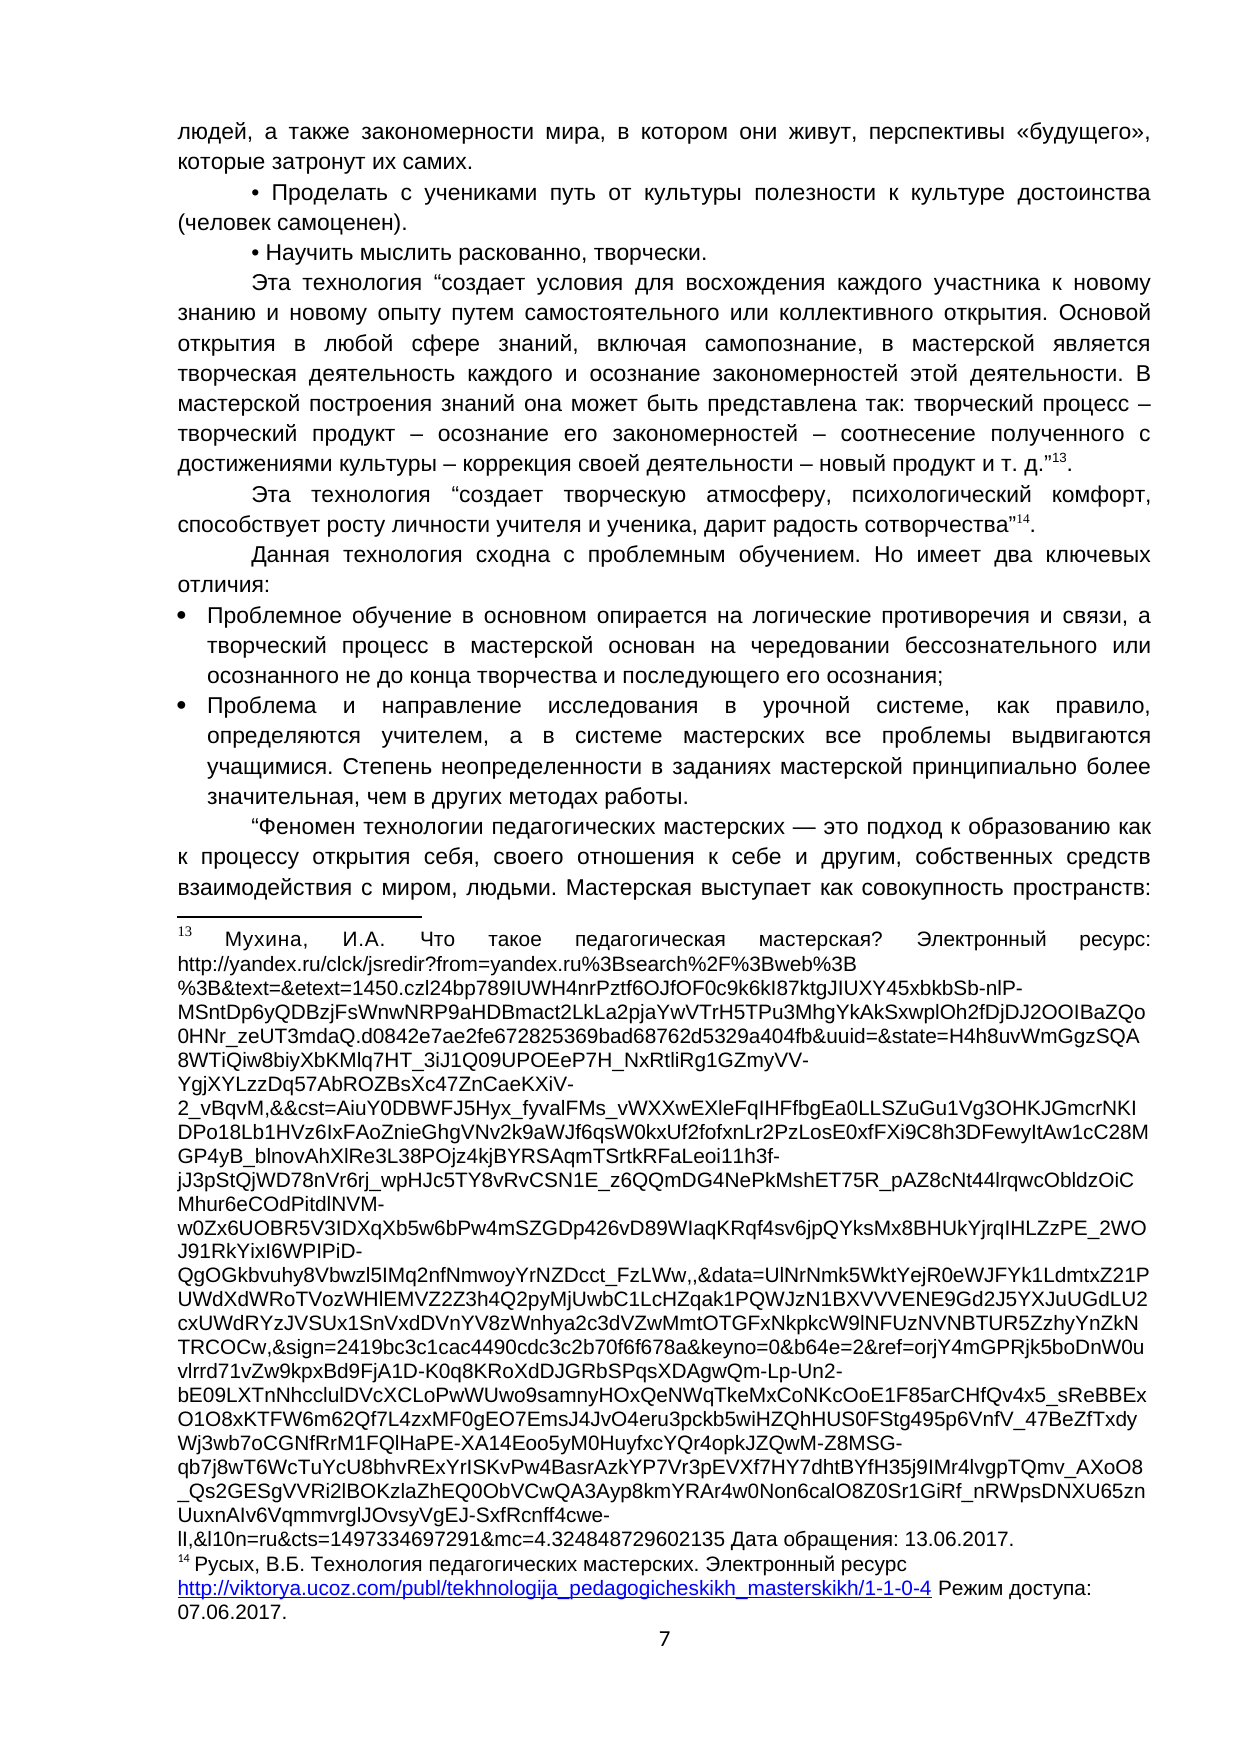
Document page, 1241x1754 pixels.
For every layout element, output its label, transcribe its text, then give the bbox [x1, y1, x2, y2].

text Эта технология “создает творческую атмосферу, психологический комфорт, способствует росту личности учителя и ученика, дарит радость сотворчества”. [177, 481, 1152, 537]
text “Феномен технологии педагогических мастерских — это подход к образованию как к процессу открытия себя, своего отношения к себе и другим, собственных средств взаимодействия с миром, людьми. Мастерская выступает как совокупность пространств: игрового, учебного, культурного, художественно-творческого, где ребенок приобретает опыт жизни, ценности, открывает истину, сам выстраивает собственные знания, формирует ценности, культуру”. [177, 813, 1152, 900]
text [177, 118, 1152, 175]
text • Научить мыслить раскованно, творчески. [177, 239, 1152, 265]
text • Проделать с учениками путь от культуры полезности к культуре достоинства (человек самоценен). [177, 178, 1152, 235]
text Данная технология сходна с проблемным обучением. Но имеет два ключевых отличия: [177, 541, 1152, 598]
text Эта технология “создает условия для восхождения каждого участника к новому знанию и новому опыту путем самостоятельного или коллективного открытия. Основой открытия в любой сфере знаний, включая самопознание, в мастерской является творческая деятельность каждого и осознание закономерностей этой деятельности. В мастерской построения знаний она может быть представлена так: творческий процесс – творческий продукт – осознание его закономерностей – соотнесение полученного с достижениями культуры – коррекция своей деятельности – новый продукт и т. д.”. [177, 269, 1152, 477]
list Проблема и направление исследования в урочной системе, как правило, определяются учителем, а в системе мастерских все проблемы выдвигаются учащимися. Степень неопределенности в заданиях мастерской принципиально более значительная, чем в других методах работы. [177, 692, 1152, 809]
list Проблемное обучение в основном опирается на логические противоречия и связи, а творческий процесс в мастерской основан на чередовании бессознательного или осознанного не до конца творчества и последующего его осознания; [177, 602, 1152, 688]
